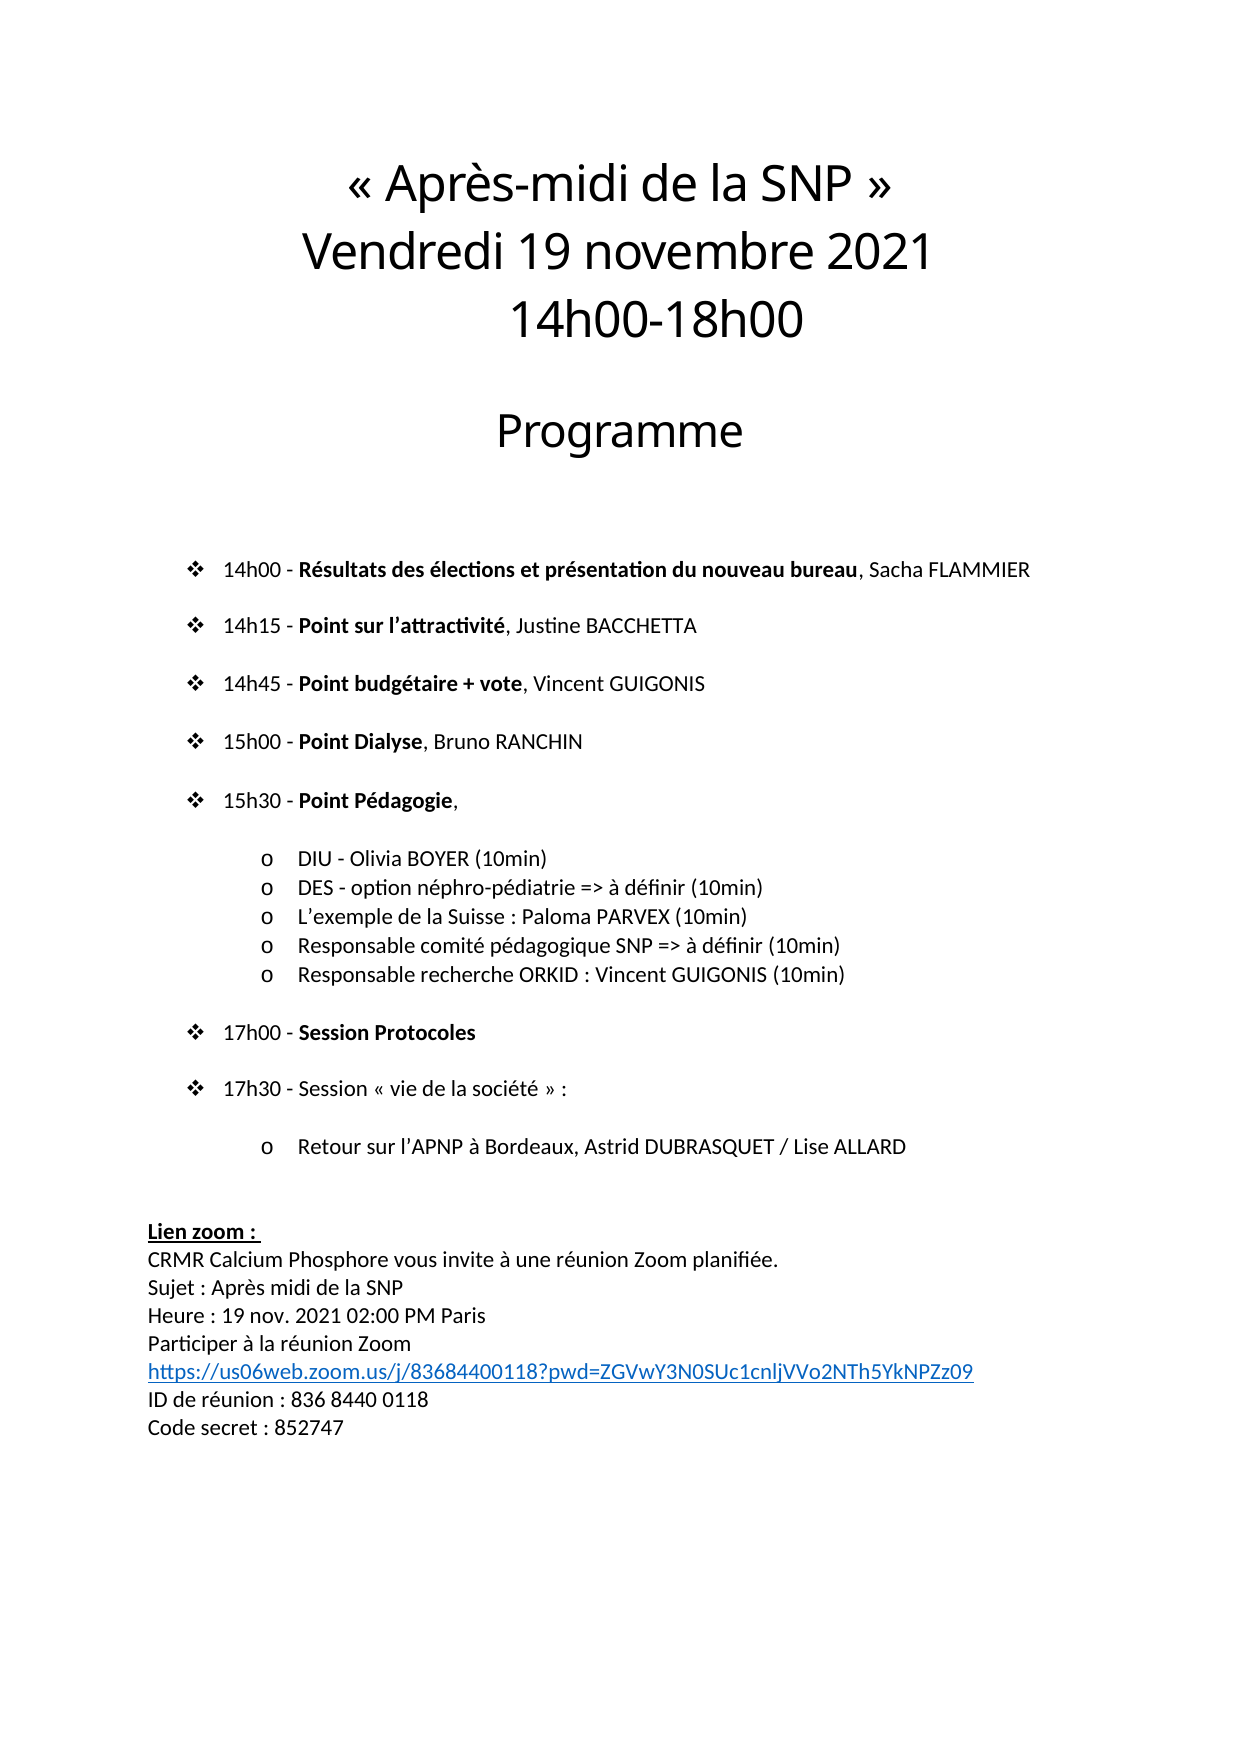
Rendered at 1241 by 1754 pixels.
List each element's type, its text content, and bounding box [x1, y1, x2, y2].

list 15h30 - Point Pédagogie, [185, 786, 1093, 814]
list Responsable recherche ORKID : Vincent GUIGONIS (10min) [260, 961, 1093, 990]
text Participer à la réunion Zoom [148, 1329, 1093, 1357]
list L’exemple de la Suisse : Paloma PARVEX (10min) [260, 902, 1093, 931]
list 14h45 - Point budgétaire + vote, Vincent GUIGONIS [185, 669, 1093, 697]
text Heure : 19 nov. 2021 02:00 PM Paris [148, 1301, 1093, 1329]
list DIU - Olivia BOYER (10min) [260, 844, 1093, 873]
list 14h00 - Résultats des élections et présentation du nouveau bureau, Sacha FLAMMIER [185, 555, 1093, 583]
text https://us06web.zoom.us/j/83684400118?pwd=ZGVwY3N0SUc1cnljVVo2NTh5YkNPZz09 [148, 1357, 1093, 1385]
text Code secret : 852747 [148, 1413, 1093, 1441]
text ID de réunion : 836 8440 0118 [148, 1385, 1093, 1413]
list DES - option néphro-pédiatrie => à définir (10min) [260, 873, 1093, 902]
text Sujet : Après midi de la SNP [148, 1273, 1093, 1301]
text CRMR Calcium Phosphore vous invite à une réunion Zoom planifiée. [148, 1245, 1093, 1273]
list 17h00 - Session Protocoles [185, 1018, 1093, 1046]
title Programme [148, 399, 1093, 461]
list Retour sur l’APNP à Bordeaux, Astrid DUBRASQUET / Lise ALLARD [260, 1132, 1093, 1161]
list 17h30 - Session « vie de la société » : [185, 1074, 1093, 1102]
list 15h00 - Point Dialyse, Bruno RANCHIN [185, 727, 1093, 756]
title Vendredi 19 novembre 2021 [148, 216, 1093, 284]
list 14h15 - Point sur l’attractivité, Justine BACCHETTA [185, 611, 1093, 639]
title « Après-midi de la SNP » [148, 148, 1093, 216]
title 14h00-18h00 [148, 284, 1093, 352]
list Responsable comité pédagogique SNP => à définir (10min) [260, 931, 1093, 961]
text Lien zoom : [148, 1217, 1093, 1245]
